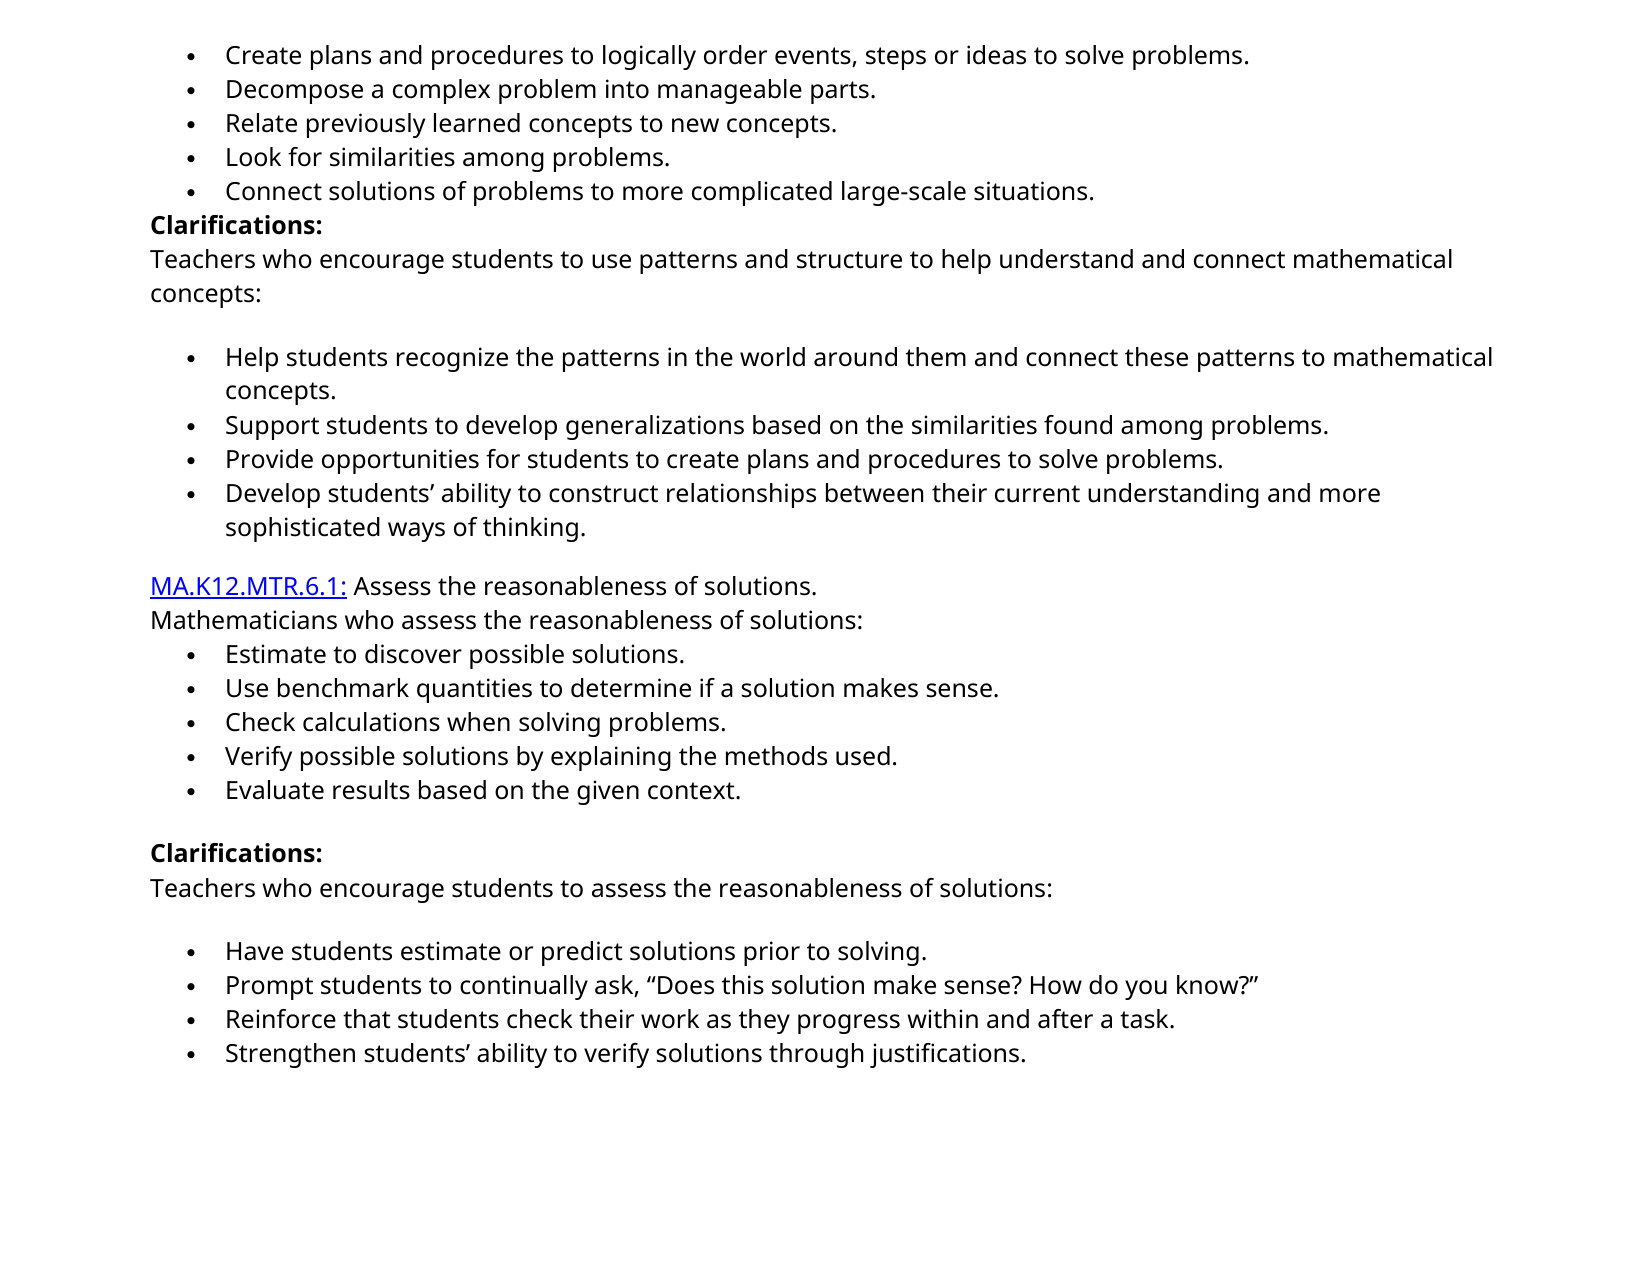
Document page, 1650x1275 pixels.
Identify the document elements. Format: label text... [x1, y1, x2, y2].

list Check calculations when solving problems. [187, 705, 1500, 739]
list Use benchmark quantities to determine if a solution makes sense. [187, 671, 1500, 705]
list Strengthen students’ ability to verify solutions through justifications. [187, 1036, 1500, 1070]
list Evaluate results based on the given context. [187, 773, 1500, 807]
list Support students to develop generalizations based on the similarities found among problems. [187, 407, 1500, 441]
list Decompose a complex problem into manageable parts. [187, 72, 1500, 106]
list Create plans and procedures to logically order events, steps or ideas to solve problems. [187, 37, 1500, 72]
list Estimate to discover possible solutions. [187, 637, 1500, 671]
list Provide opportunities for students to create plans and procedures to solve problems. [187, 441, 1500, 475]
list Verify possible solutions by explaining the methods used. [187, 739, 1500, 773]
list Relate previously learned concepts to new concepts. [187, 106, 1500, 140]
text Mathematicians who assess the reasonableness of solutions: [150, 603, 1500, 637]
text MA.K12.MTR.6.1: Assess the reasonableness of solutions. [150, 568, 1500, 603]
text Clarifications: Teachers who encourage students to assess the reasonableness of solutions: [150, 836, 1500, 904]
list Connect solutions of problems to more complicated large-scale situations. [187, 174, 1500, 208]
list Look for similarities among problems. [187, 140, 1500, 174]
list Help students recognize the patterns in the world around them and connect these patterns to mathematical concepts. [187, 339, 1500, 407]
list Prompt students to continually ask, “Does this solution make sense? How do you know?” [187, 967, 1500, 1002]
list Reinforce that students check their work as they progress within and after a task. [187, 1002, 1500, 1036]
list Have students estimate or predict solutions prior to solving. [187, 933, 1500, 967]
text Clarifications: Teachers who encourage students to use patterns and structure to help understand and connect mathematical concepts: [150, 208, 1500, 310]
list Develop students’ ability to construct relationships between their current understanding and more sophisticated ways of thinking. [187, 475, 1500, 543]
